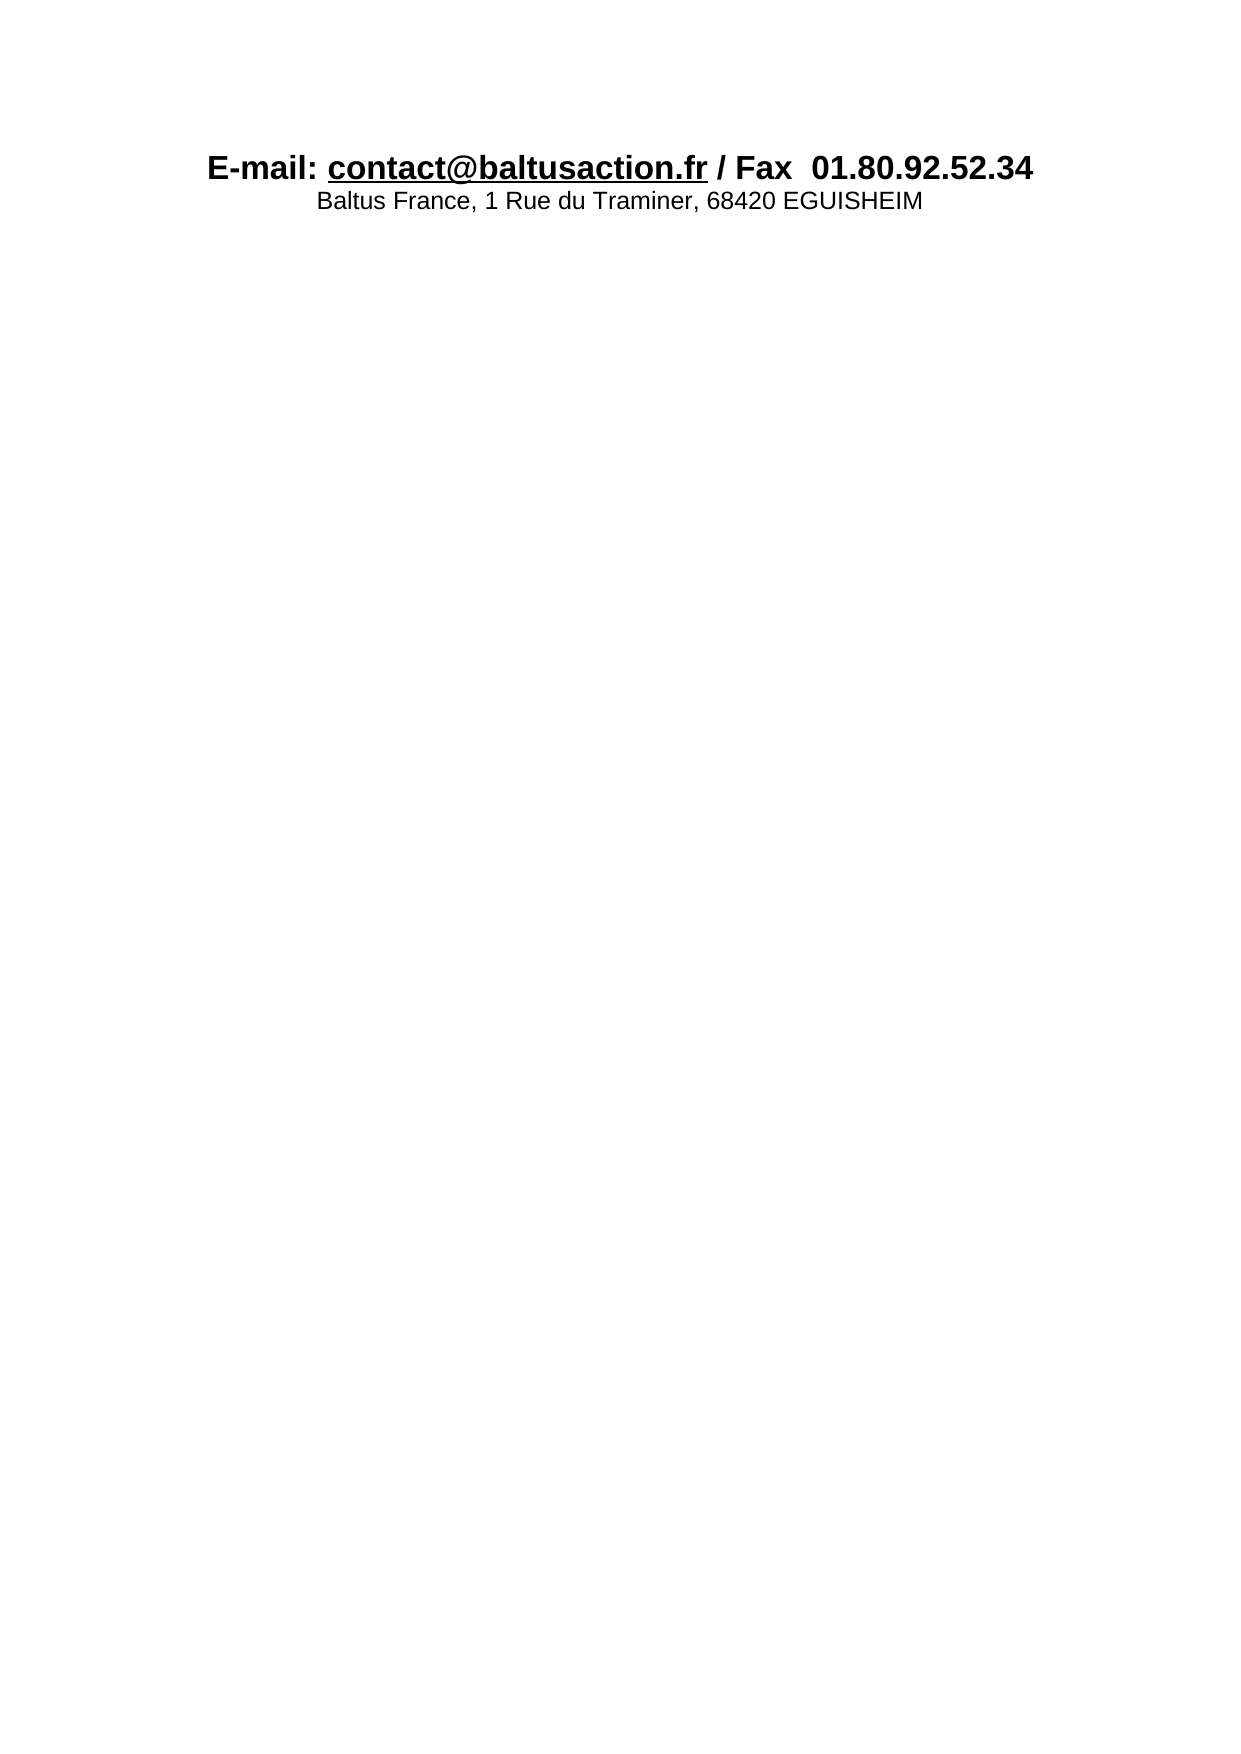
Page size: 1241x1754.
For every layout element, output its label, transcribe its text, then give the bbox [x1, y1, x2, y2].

text Baltus France, 1 Rue du Traminer, 68420 EGUISHEIM [89, 186, 1152, 215]
text E-mail: contact@baltusaction.fr / Fax 01.80.92.52.34 [89, 148, 1152, 186]
